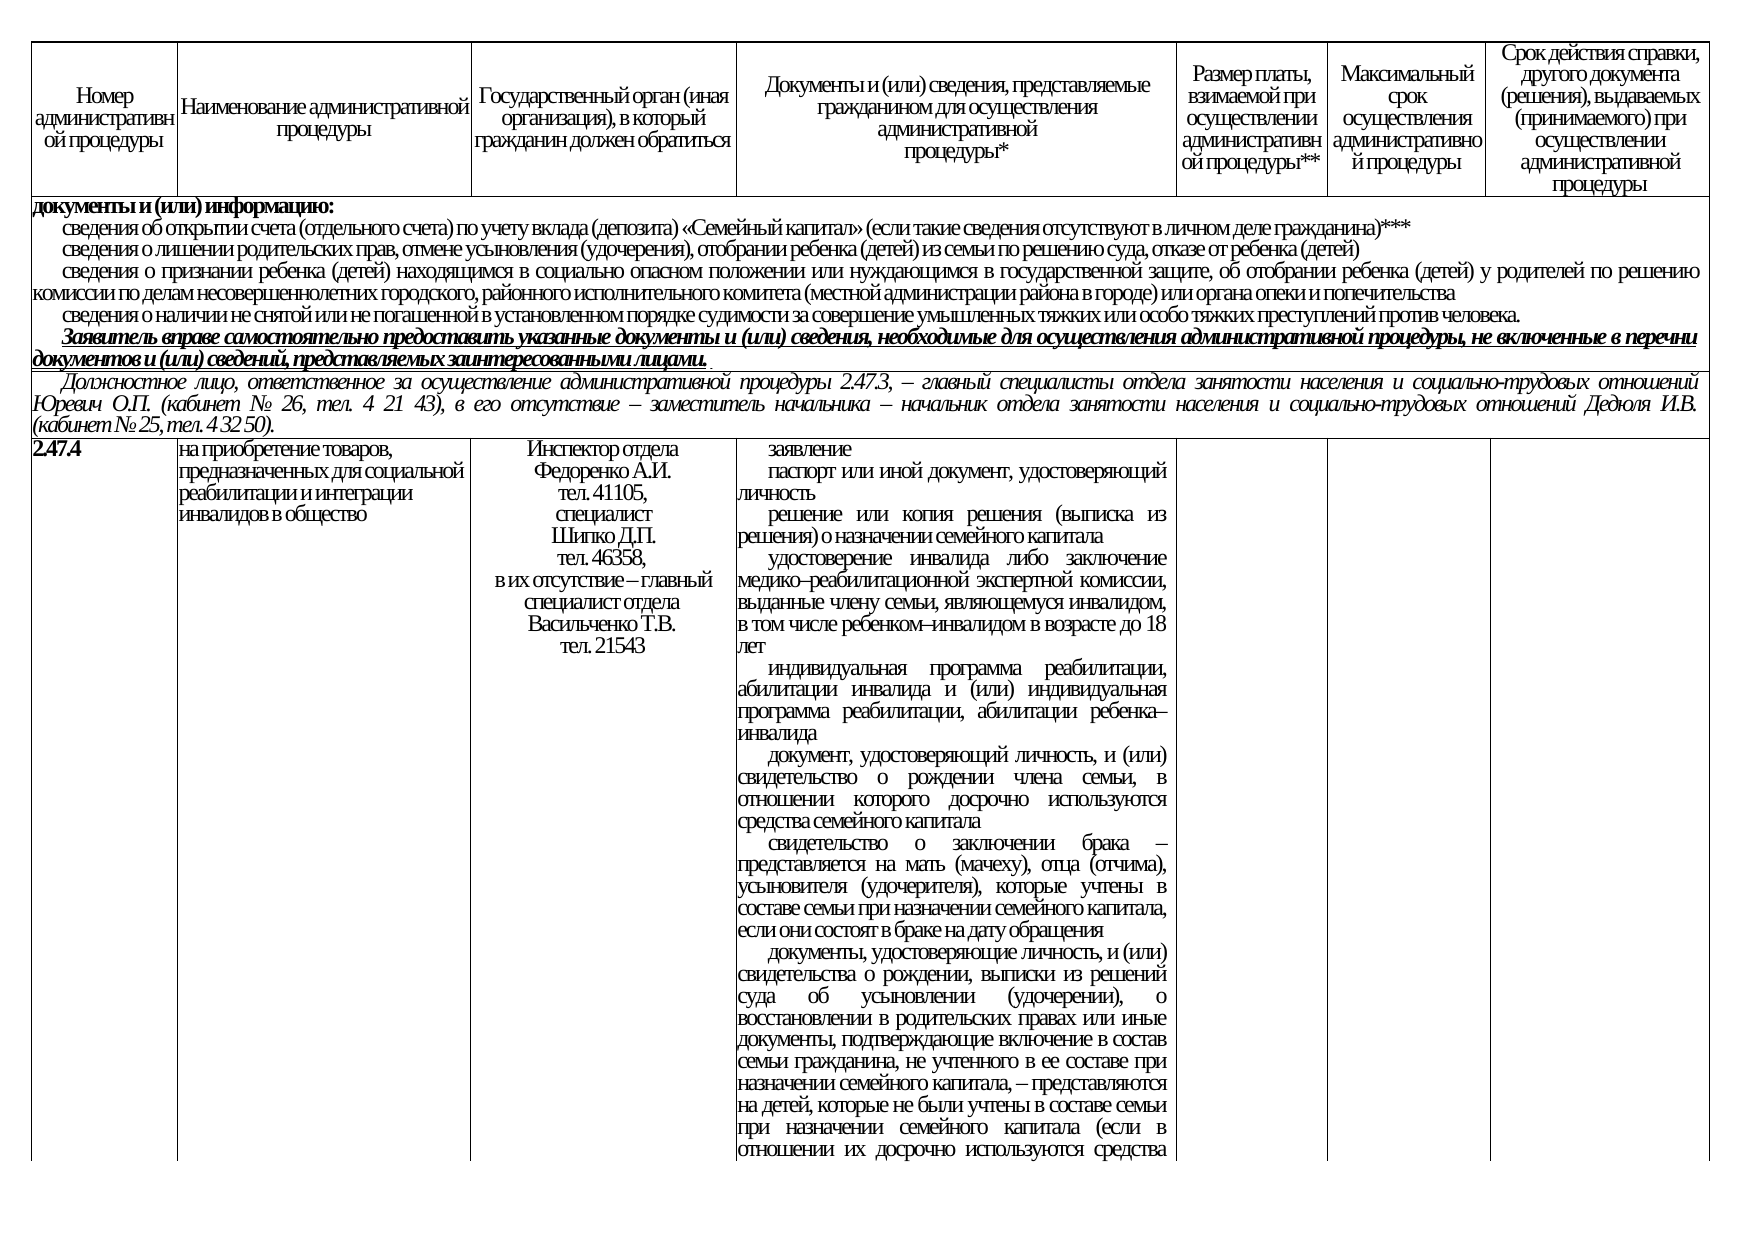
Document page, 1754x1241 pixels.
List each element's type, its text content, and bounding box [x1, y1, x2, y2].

table_header Размер платы, взимаемой при осуществлении административной процедуры** [1177, 43, 1327, 196]
table_cell 2.47.4 [32, 439, 177, 1161]
table_cell [1177, 439, 1327, 1161]
table_header Номер административной процедуры [32, 43, 177, 196]
table_header Срок действия справки, другого документа (решения), выдаваемых (принимаемого) при осуществлении административной процедуры [1486, 43, 1709, 196]
table_header Максимальный срок осуществления административной процедуры [1328, 43, 1485, 196]
table_cell [1491, 439, 1709, 1161]
table_header Наименование административной процедуры [178, 43, 471, 196]
table_cell [1328, 439, 1490, 1161]
table_header Государственный орган (иная организация), в который гражданин должен обратиться [472, 43, 736, 196]
table_cell Должностное лицо, ответственное за осуществление административной процедуры 2.47.3, – главный специалисты отдела занятости населения и социально-трудовых отношений Юревич О.П. (кабинет № 26, тел. 4 21 43), в его отсутствие – заместитель начальника – начальник отдела занятости населения и социально-трудовых отношений Дедюля И.В. (кабинет № 25, тел. 4 32 50). [32, 372, 1709, 438]
table_cell на приобретение товаров, предназначенных для социальной реабилитации и интеграции инвалидов в общество [178, 439, 470, 1161]
table_header Документы и (или) сведения, представляемые гражданином для осуществления административной процедуры* [737, 43, 1176, 196]
